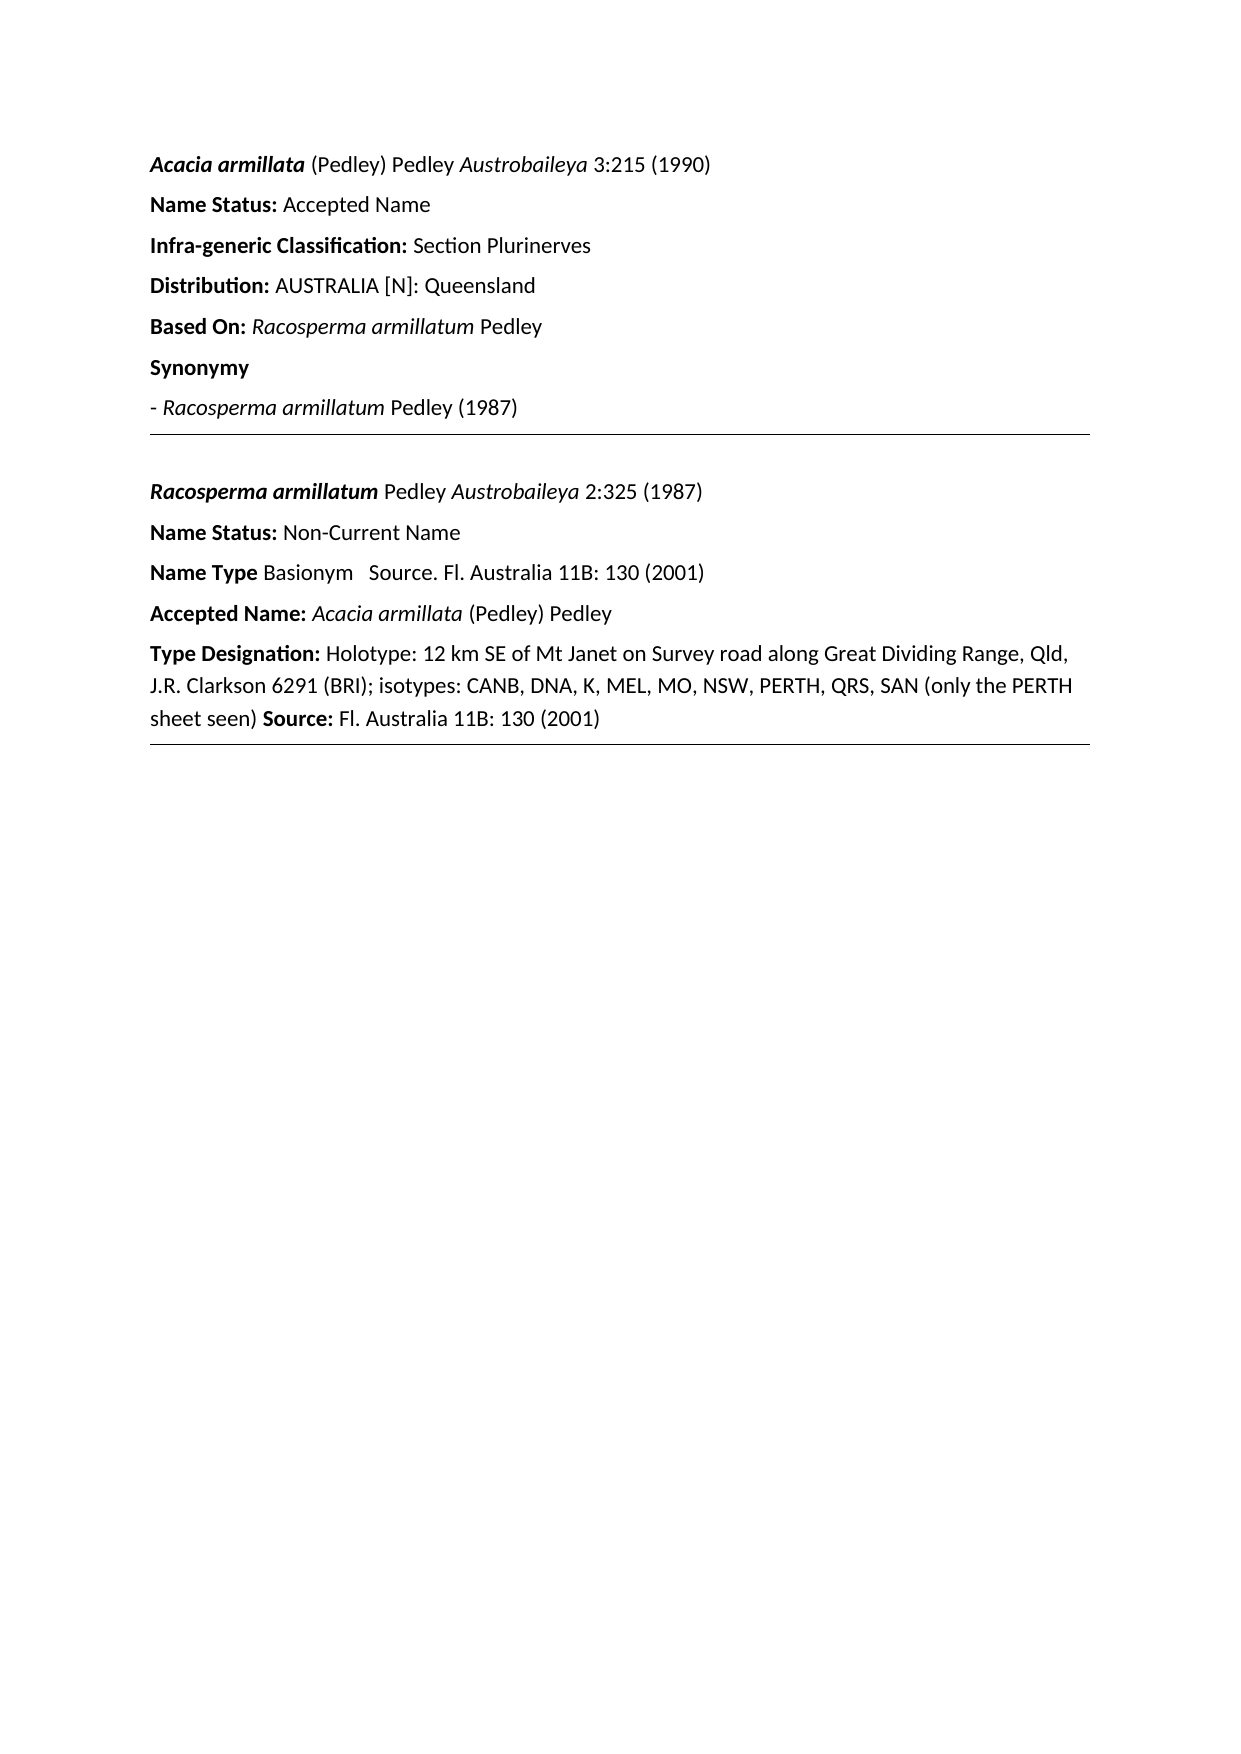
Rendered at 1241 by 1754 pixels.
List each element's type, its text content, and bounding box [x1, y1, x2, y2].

text Name Status: Accepted Name [150, 191, 1090, 218]
text Distribution: AUSTRALIA [N]: Queensland [150, 272, 1090, 299]
text Infra-generic Classification: Section Plurinerves [150, 231, 1090, 259]
text Synonymy [150, 353, 1090, 381]
text Name Status: Non-Current Name [150, 518, 1090, 546]
text Racosperma armillatum Pedley Austrobaileya 2:325 (1987) [150, 477, 1090, 505]
text - Racosperma armillatum Pedley (1987) [150, 393, 1090, 421]
text Acacia armillata (Pedley) Pedley Austrobaileya 3:215 (1990) [150, 150, 1090, 178]
text Based On: Racosperma armillatum Pedley [150, 312, 1090, 340]
text Name Type Basionym Source. Fl. Australia 11B: 130 (2001) [150, 558, 1090, 586]
text Type Designation: Holotype: 12 km SE of Mt Janet on Survey road along Great Dividing Range, Qld, J.R. Clarkson 6291 (BRI); isotypes: CANB, DNA, K, MEL, MO, NSW, PERTH, QRS, SAN (only the PERTH sheet seen) Source: Fl. Australia 11B: 130 (2001) [150, 639, 1090, 732]
text Accepted Name: Acacia armillata (Pedley) Pedley [150, 599, 1090, 627]
